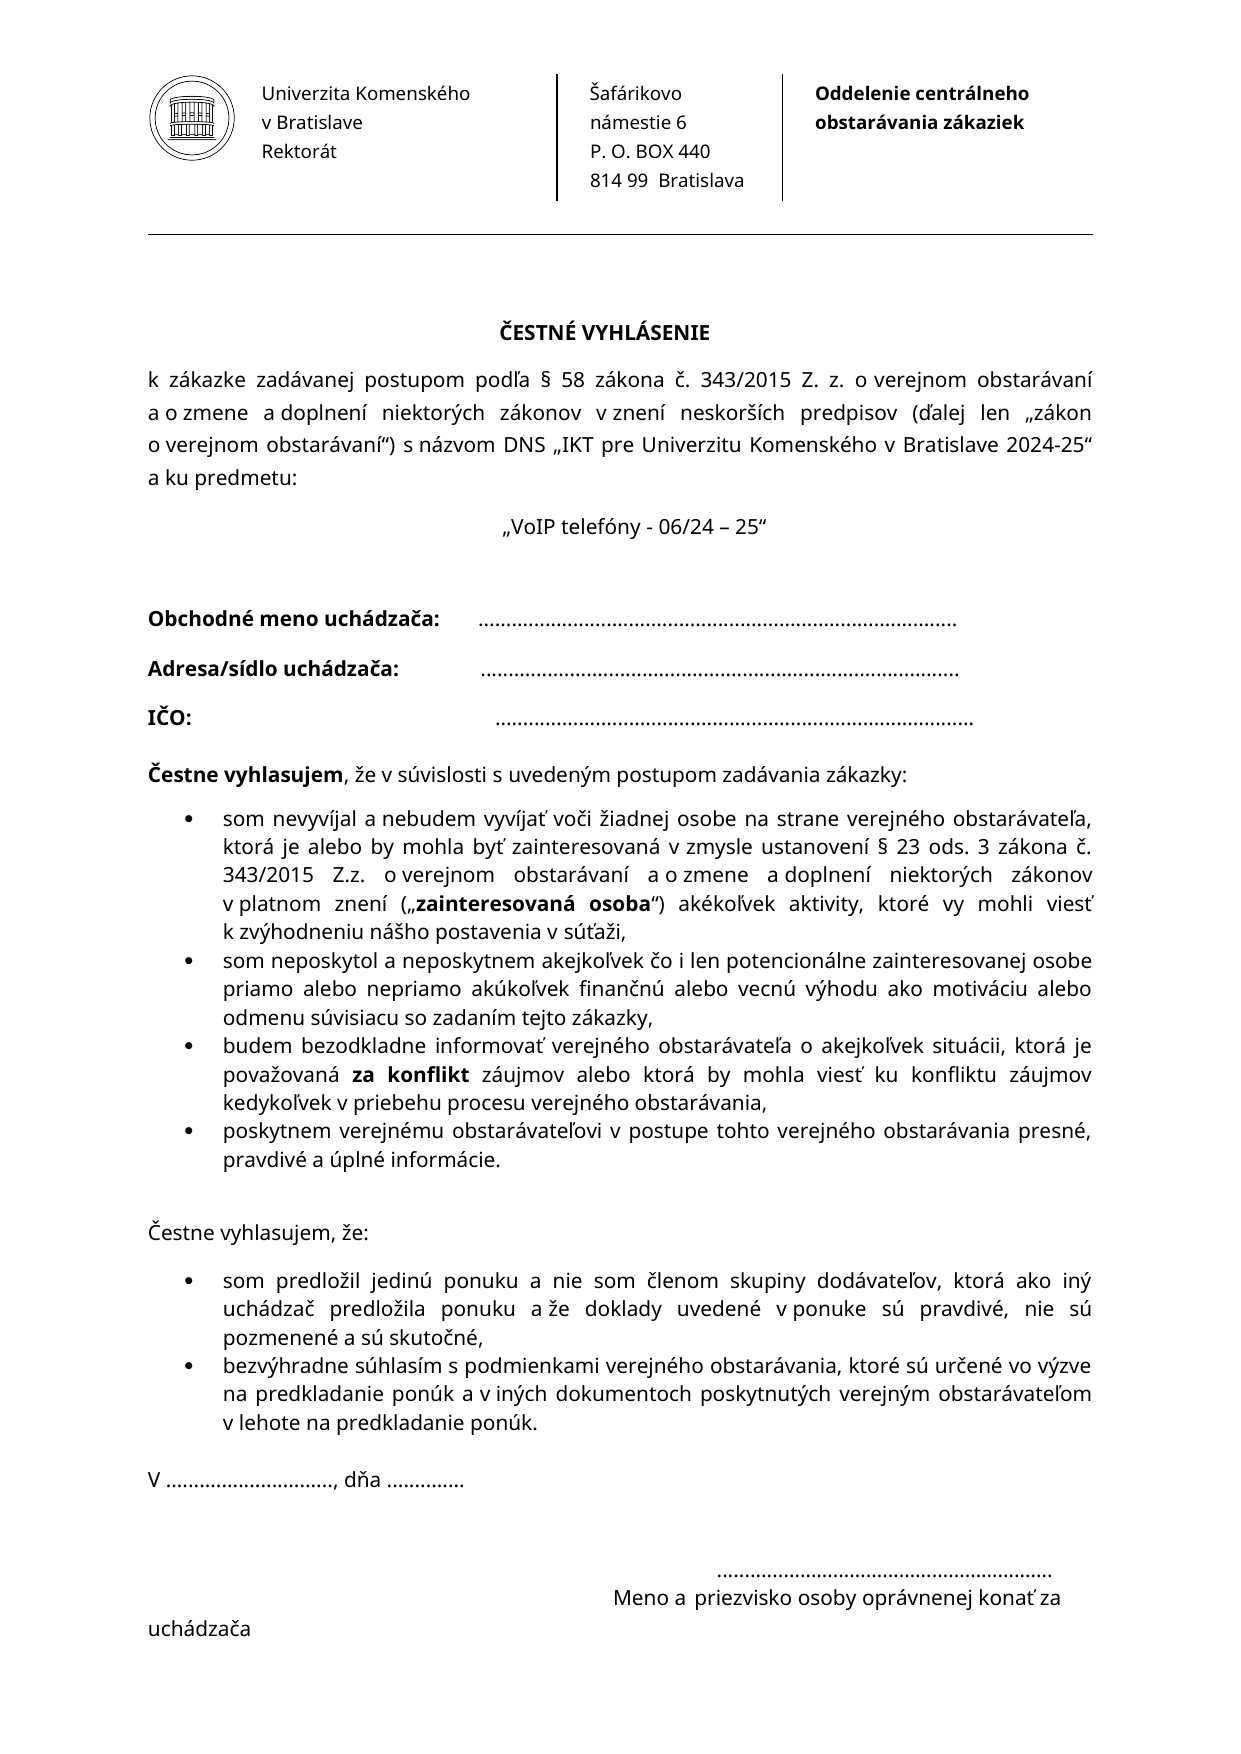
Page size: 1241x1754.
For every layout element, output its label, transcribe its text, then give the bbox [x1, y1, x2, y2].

text Čestne vyhlasujem, že v súvislosti s uvedeným postupom zadávania zákazky: [148, 761, 1093, 789]
picture [147, 73, 237, 163]
list som nevyvíjal a nebudem vyvíjať voči žiadnej osobe na strane verejného obstarávateľa, ktorá je alebo by mohla byť zainteresovaná v zmysle ustanovení § 23 ods. 3 zákona č. 343/2015 Z.z. o verejnom obstarávaní a o zmene a doplnení niektorých zákonov v platnom znení („zainteresovaná osoba“) akékoľvek aktivity, ktoré vy mohli viesť k zvýhodneniu nášho postavenia v súťaži, [185, 804, 1093, 946]
text Čestné vyhlásenie [148, 318, 1061, 346]
text Čestne vyhlasujem, že: [148, 1218, 1093, 1247]
text „VoIP telefóny - 06/24 – 25“ [443, 512, 1093, 541]
text Adresa/sídlo uchádzača: ...................................................................................... [148, 654, 1061, 682]
text V .............................., dňa .............. [148, 1465, 1093, 1493]
text k zákazke zadávanej postupom podľa § 58 zákona č. 343/2015 Z. z. o verejnom obstarávaní a o zmene a doplnení niektorých zákonov v znení neskorších predpisov (ďalej len „zákon o verejnom obstarávaní“) s názvom DNS „IKT pre Univerzitu Komenského v Bratislave 2024-25“ a ku predmetu: [148, 365, 1093, 491]
text IČO: ...................................................................................... [148, 703, 1061, 731]
text Obchodné meno uchádzača: ...................................................................................... [148, 604, 1061, 633]
list poskytnem verejnému obstarávateľovi v postupe tohto verejného obstarávania presné, pravdivé a úplné informácie. [185, 1117, 1093, 1173]
text ............…………………………………………. [148, 1555, 1093, 1583]
list bezvýhradne súhlasím s podmienkami verejného obstarávania, ktoré sú určené vo výzve na predkladanie ponúk a v iných dokumentoch poskytnutých verejným obstarávateľom v lehote na predkladanie ponúk. [185, 1351, 1093, 1436]
text Meno a priezvisko osoby oprávnenej konať za uchádzača [148, 1583, 1061, 1643]
list som neposkytol a neposkytnem akejkoľvek čo i len potencionálne zainteresovanej osobe priamo alebo nepriamo akúkoľvek finančnú alebo vecnú výhodu ako motiváciu alebo odmenu súvisiacu so zadaním tejto zákazky, [185, 946, 1093, 1031]
list budem bezodkladne informovať verejného obstarávateľa o akejkoľvek situácii, ktorá je považovaná za konflikt záujmov alebo ktorá by mohla viesť ku konfliktu záujmov kedykoľvek v priebehu procesu verejného obstarávania, [185, 1031, 1093, 1117]
list som predložil jedinú ponuku a nie som členom skupiny dodávateľov, ktorá ako iný uchádzač predložila ponuku a že doklady uvedené v ponuke sú pravdivé, nie sú pozmenené a sú skutočné, [185, 1266, 1093, 1351]
